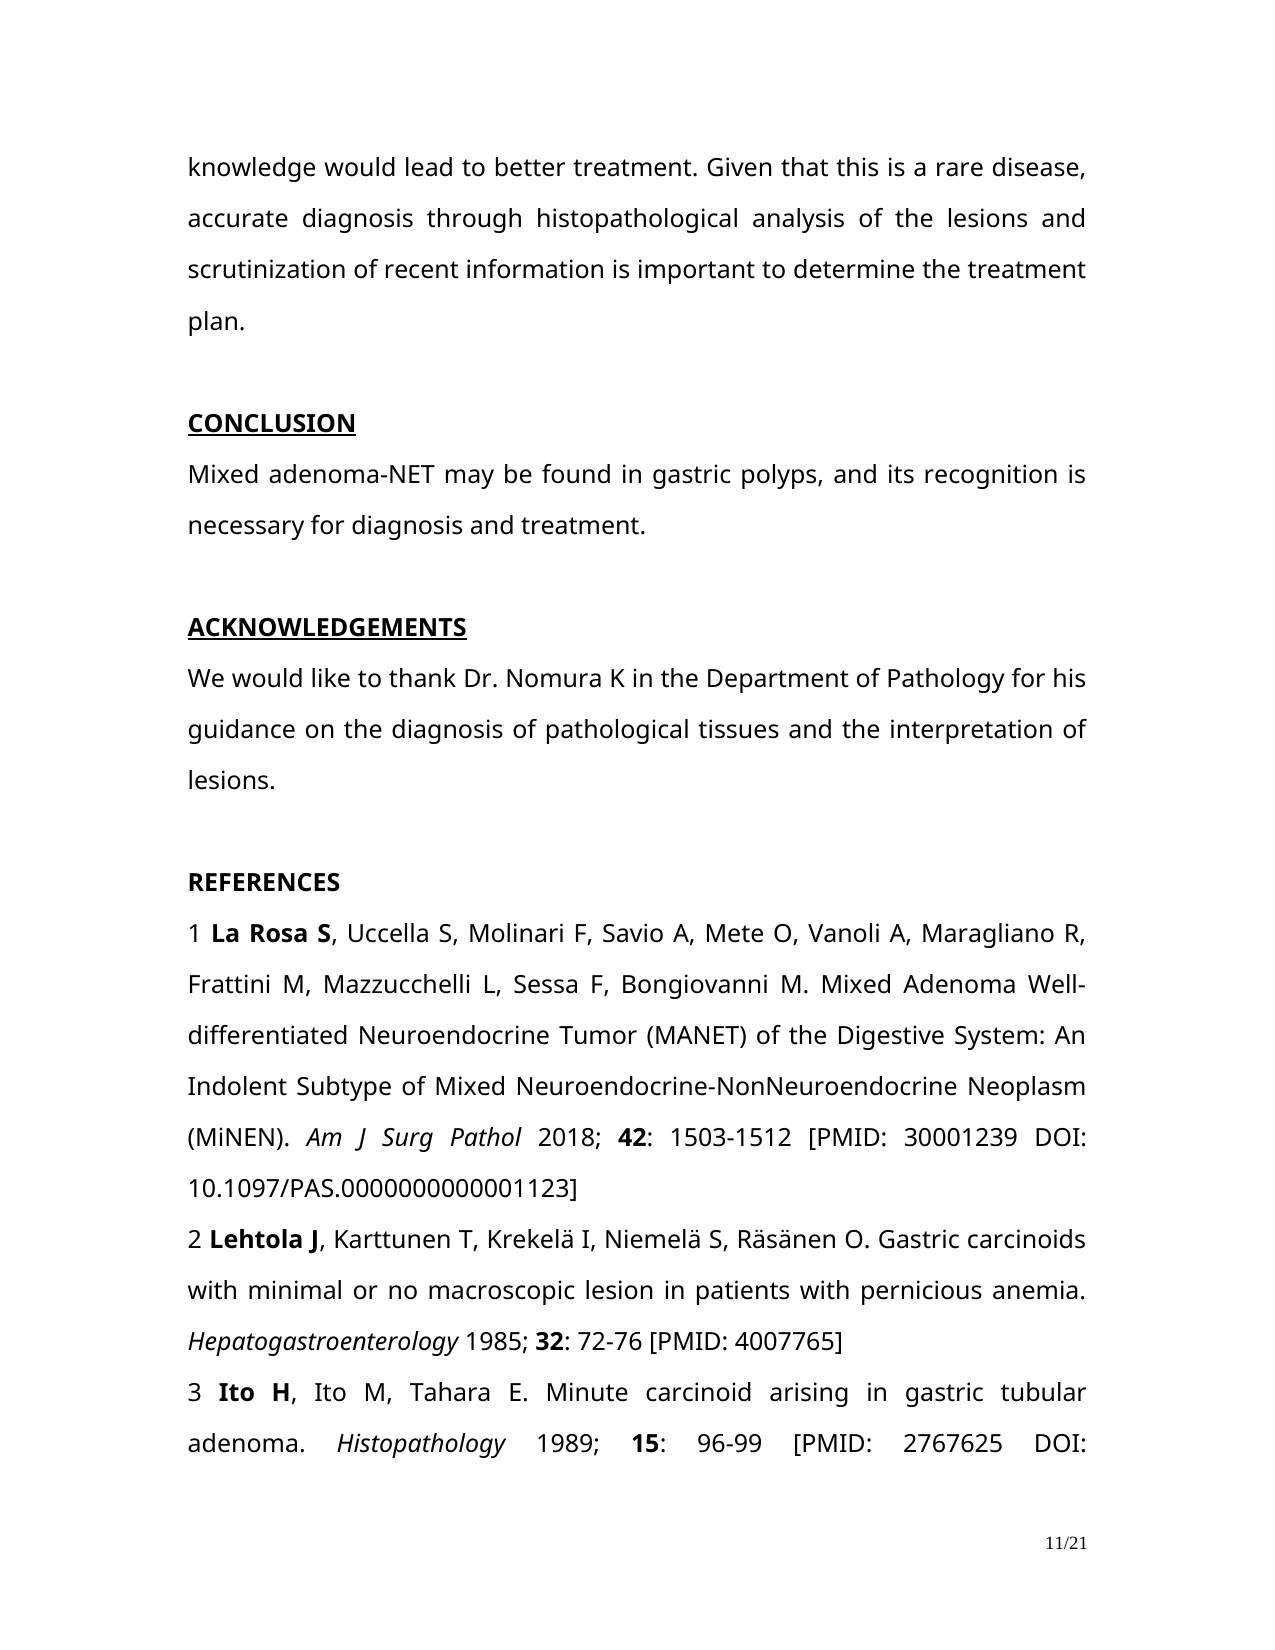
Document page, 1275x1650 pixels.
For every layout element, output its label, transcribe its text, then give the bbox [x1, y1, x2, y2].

text 2 Lehtola J, Karttunen T, Krekelä I, Niemelä S, Räsänen O. Gastric carcinoids with minimal or no macroscopic lesion in patients with pernicious anemia. Hepatogastroenterology 1985; 32: 72-76 [PMID: 4007765] [187, 1222, 1087, 1358]
text ACKNOWLEDGEMENTS [187, 609, 1087, 643]
text REFERENCES [187, 864, 1087, 899]
text 1 La Rosa S, Uccella S, Molinari F, Savio A, Mete O, Vanoli A, Maragliano R, Frattini M, Mazzucchelli L, Sessa F, Bongiovanni M. Mixed Adenoma Well-differentiated Neuroendocrine Tumor (MANET) of the Digestive System: An Indolent Subtype of Mixed Neuroendocrine-NonNeuroendocrine Neoplasm (MiNEN). Am J Surg Pathol 2018; 42: 1503-1512 [PMID: 30001239 DOI: 10.1097/PAS.0000000000001123] [187, 916, 1087, 1205]
text We would like to thank Dr. Nomura K in the Department of Pathology for his guidance on the diagnosis of pathological tissues and the interpretation of lesions. [187, 660, 1087, 797]
text CONCLUSION [187, 405, 1087, 439]
text Mixed adenoma-NET may be found in gastric polyps, and its recognition is necessary for diagnosis and treatment. [187, 456, 1087, 541]
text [187, 1375, 1087, 1460]
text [187, 150, 1087, 337]
